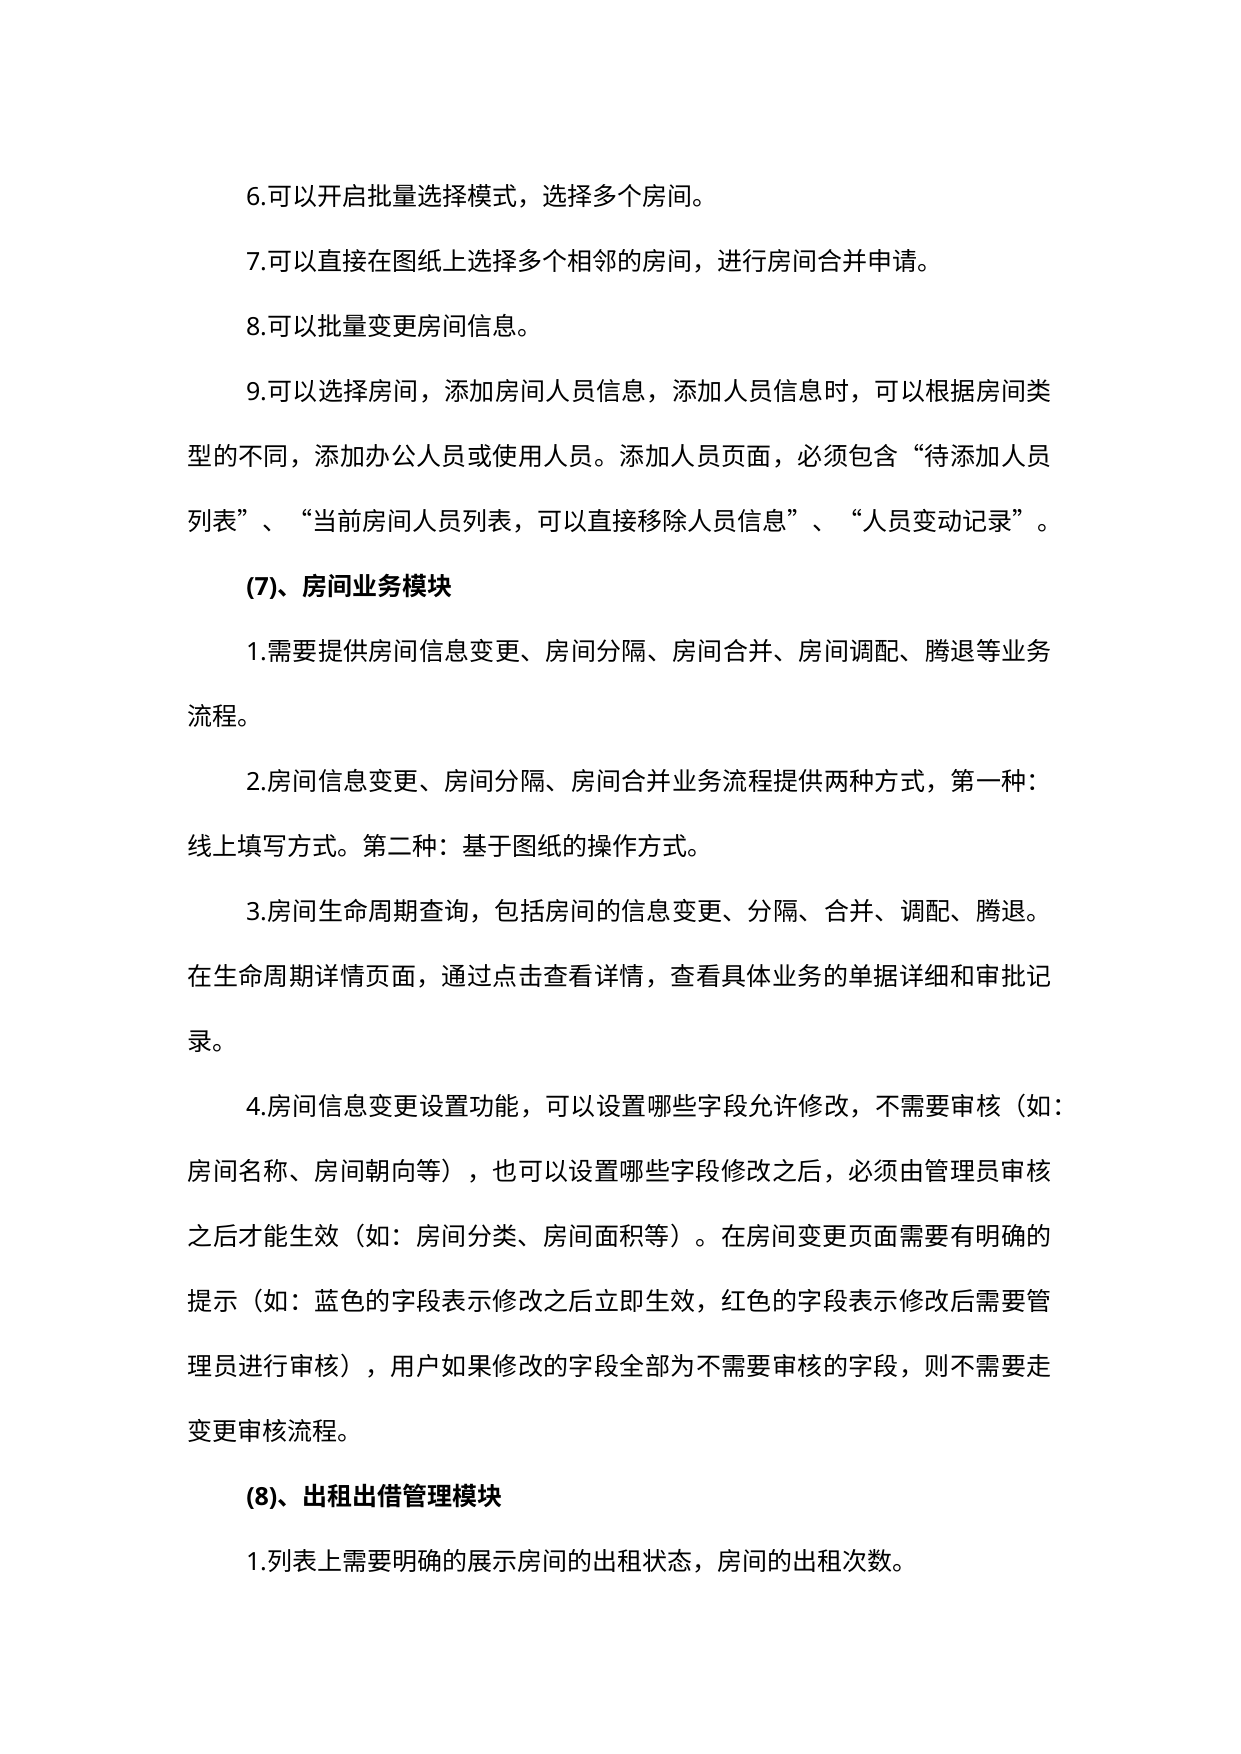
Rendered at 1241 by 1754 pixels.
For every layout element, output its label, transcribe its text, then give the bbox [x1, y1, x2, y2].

text (8)、出租出借管理模块 [187, 1462, 1053, 1527]
text 1.需要提供房间信息变更、房间分隔、房间合并、房间调配、腾退等业务流程。 [187, 617, 1053, 747]
text 3.房间生命周期查询，包括房间的信息变更、分隔、合并、调配、腾退。在生命周期详情页面，通过点击查看详情，查看具体业务的单据详细和审批记录。 [187, 877, 1053, 1072]
text 2.房间信息变更、房间分隔、房间合并业务流程提供两种方式，第一种：线上填写方式。第二种：基于图纸的操作方式。 [187, 747, 1053, 877]
text 1.列表上需要明确的展示房间的出租状态，房间的出租次数。 [187, 1527, 1053, 1592]
text 6.可以开启批量选择模式，选择多个房间。 [187, 162, 1053, 227]
text 7.可以直接在图纸上选择多个相邻的房间，进行房间合并申请。 [187, 227, 1053, 292]
text 8.可以批量变更房间信息。 [187, 292, 1053, 357]
text (7)、房间业务模块 [187, 552, 1053, 617]
text 9.可以选择房间，添加房间人员信息，添加人员信息时，可以根据房间类型的不同，添加办公人员或使用人员。添加人员页面，必须包含“待添加人员列表”、“当前房间人员列表，可以直接移除人员信息”、“人员变动记录”。 [187, 357, 1053, 552]
text 4.房间信息变更设置功能，可以设置哪些字段允许修改，不需要审核（如：房间名称、房间朝向等），也可以设置哪些字段修改之后，必须由管理员审核之后才能生效（如：房间分类、房间面积等）。在房间变更页面需要有明确的提示（如：蓝色的字段表示修改之后立即生效，红色的字段表示修改后需要管理员进行审核），用户如果修改的字段全部为不需要审核的字段，则不需要走变更审核流程。 [187, 1072, 1053, 1462]
